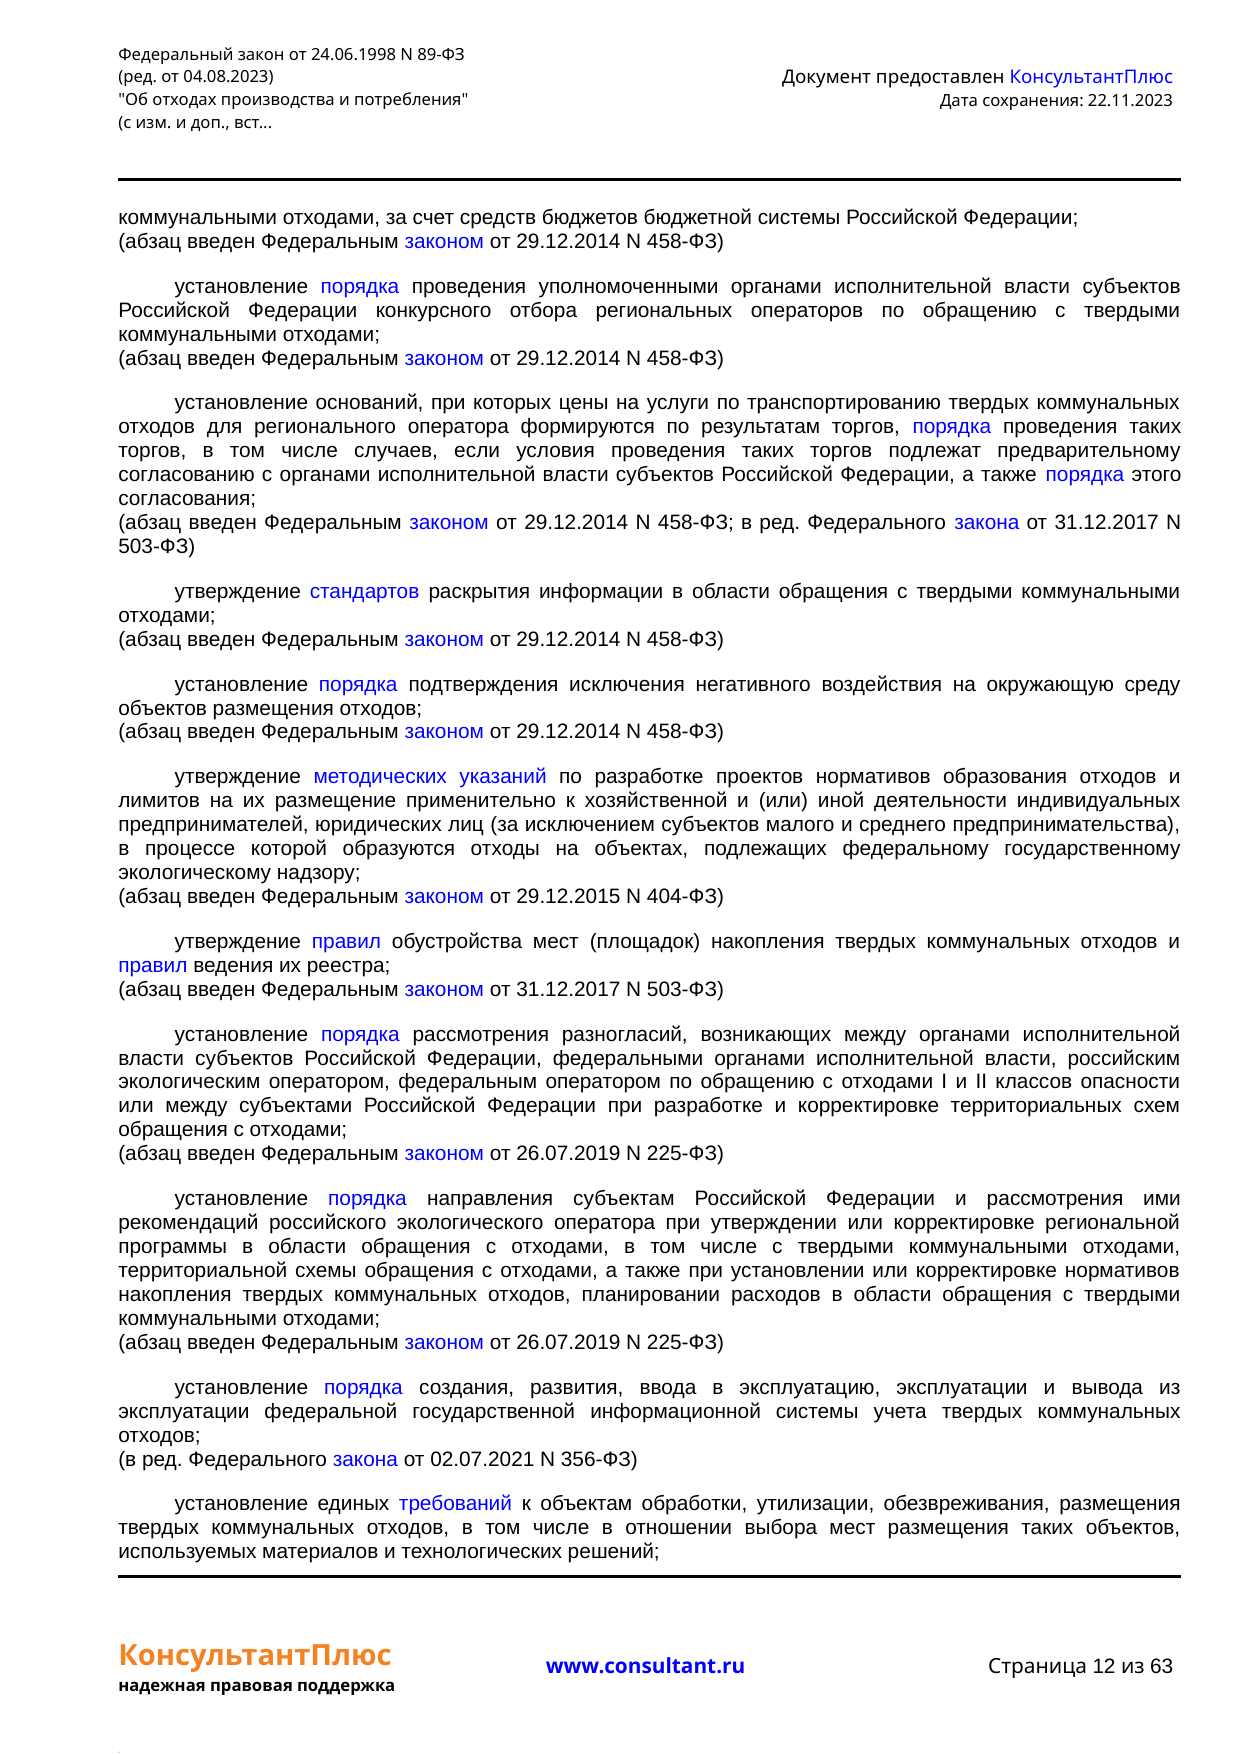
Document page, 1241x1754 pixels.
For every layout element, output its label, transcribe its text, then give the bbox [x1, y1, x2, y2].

text (абзац введен Федеральным законом от 26.07.2019 N 225-ФЗ) [118, 1141, 1181, 1165]
text (абзац введен Федеральным законом от 29.12.2014 N 458-ФЗ) [118, 229, 1181, 253]
text установление единых требований к объектам обработки, утилизации, обезвреживания, размещения твердых коммунальных отходов, в том числе в отношении выбора мест размещения таких объектов, используемых материалов и технологических решений; [118, 1491, 1181, 1563]
text установление порядка направления субъектам Российской Федерации и рассмотрения ими рекомендаций российского экологического оператора при утверждении или корректировке региональной программы в области обращения с отходами, в том числе с твердыми коммунальными отходами, территориальной схемы обращения с отходами, а также при установлении или корректировке нормативов накопления твердых коммунальных отходов, планировании расходов в области обращения с твердыми коммунальными отходами; [118, 1186, 1181, 1330]
text (абзац введен Федеральным законом от 29.12.2014 N 458-ФЗ) [118, 627, 1181, 651]
text утверждение правил обустройства мест (площадок) накопления твердых коммунальных отходов и правил ведения их реестра; [118, 929, 1181, 977]
text установление порядка создания, развития, ввода в эксплуатацию, эксплуатации и вывода из эксплуатации федеральной государственной информационной системы учета твердых коммунальных отходов; [118, 1374, 1181, 1446]
text (абзац введен Федеральным законом от 29.12.2014 N 458-ФЗ) [118, 345, 1181, 369]
text (абзац введен Федеральным законом от 29.12.2015 N 404-ФЗ) [118, 884, 1181, 908]
text (абзац введен Федеральным законом от 29.12.2014 N 458-ФЗ; в ред. Федерального закона от 31.12.2017 N 503-ФЗ) [118, 510, 1181, 558]
text установление порядка подтверждения исключения негативного воздействия на окружающую среду объектов размещения отходов; [118, 671, 1181, 719]
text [118, 205, 1181, 229]
text (абзац введен Федеральным законом от 26.07.2019 N 225-ФЗ) [118, 1330, 1181, 1354]
text установление оснований, при которых цены на услуги по транспортированию твердых коммунальных отходов для регионального оператора формируются по результатам торгов, порядка проведения таких торгов, в том числе случаев, если условия проведения таких торгов подлежат предварительному согласованию с органами исполнительной власти субъектов Российской Федерации, а также порядка этого согласования; [118, 390, 1181, 510]
text (абзац введен Федеральным законом от 29.12.2014 N 458-ФЗ) [118, 719, 1181, 743]
text (в ред. Федерального закона от 02.07.2021 N 356-ФЗ) [118, 1446, 1181, 1470]
text установление порядка проведения уполномоченными органами исполнительной власти субъектов Российской Федерации конкурсного отбора региональных операторов по обращению с твердыми коммунальными отходами; [118, 273, 1181, 345]
text установление порядка рассмотрения разногласий, возникающих между органами исполнительной власти субъектов Российской Федерации, федеральными органами исполнительной власти, российским экологическим оператором, федеральным оператором по обращению с отходами I и II классов опасности или между субъектами Российской Федерации при разработке и корректировке территориальных схем обращения с отходами; [118, 1021, 1181, 1141]
text (абзац введен Федеральным законом от 31.12.2017 N 503-ФЗ) [118, 977, 1181, 1001]
text утверждение методических указаний по разработке проектов нормативов образования отходов и лимитов на их размещение применительно к хозяйственной и (или) иной деятельности индивидуальных предпринимателей, юридических лиц (за исключением субъектов малого и среднего предпринимательства), в процессе которой образуются отходы на объектах, подлежащих федеральному государственному экологическому надзору; [118, 764, 1181, 884]
text утверждение стандартов раскрытия информации в области обращения с твердыми коммунальными отходами; [118, 579, 1181, 627]
